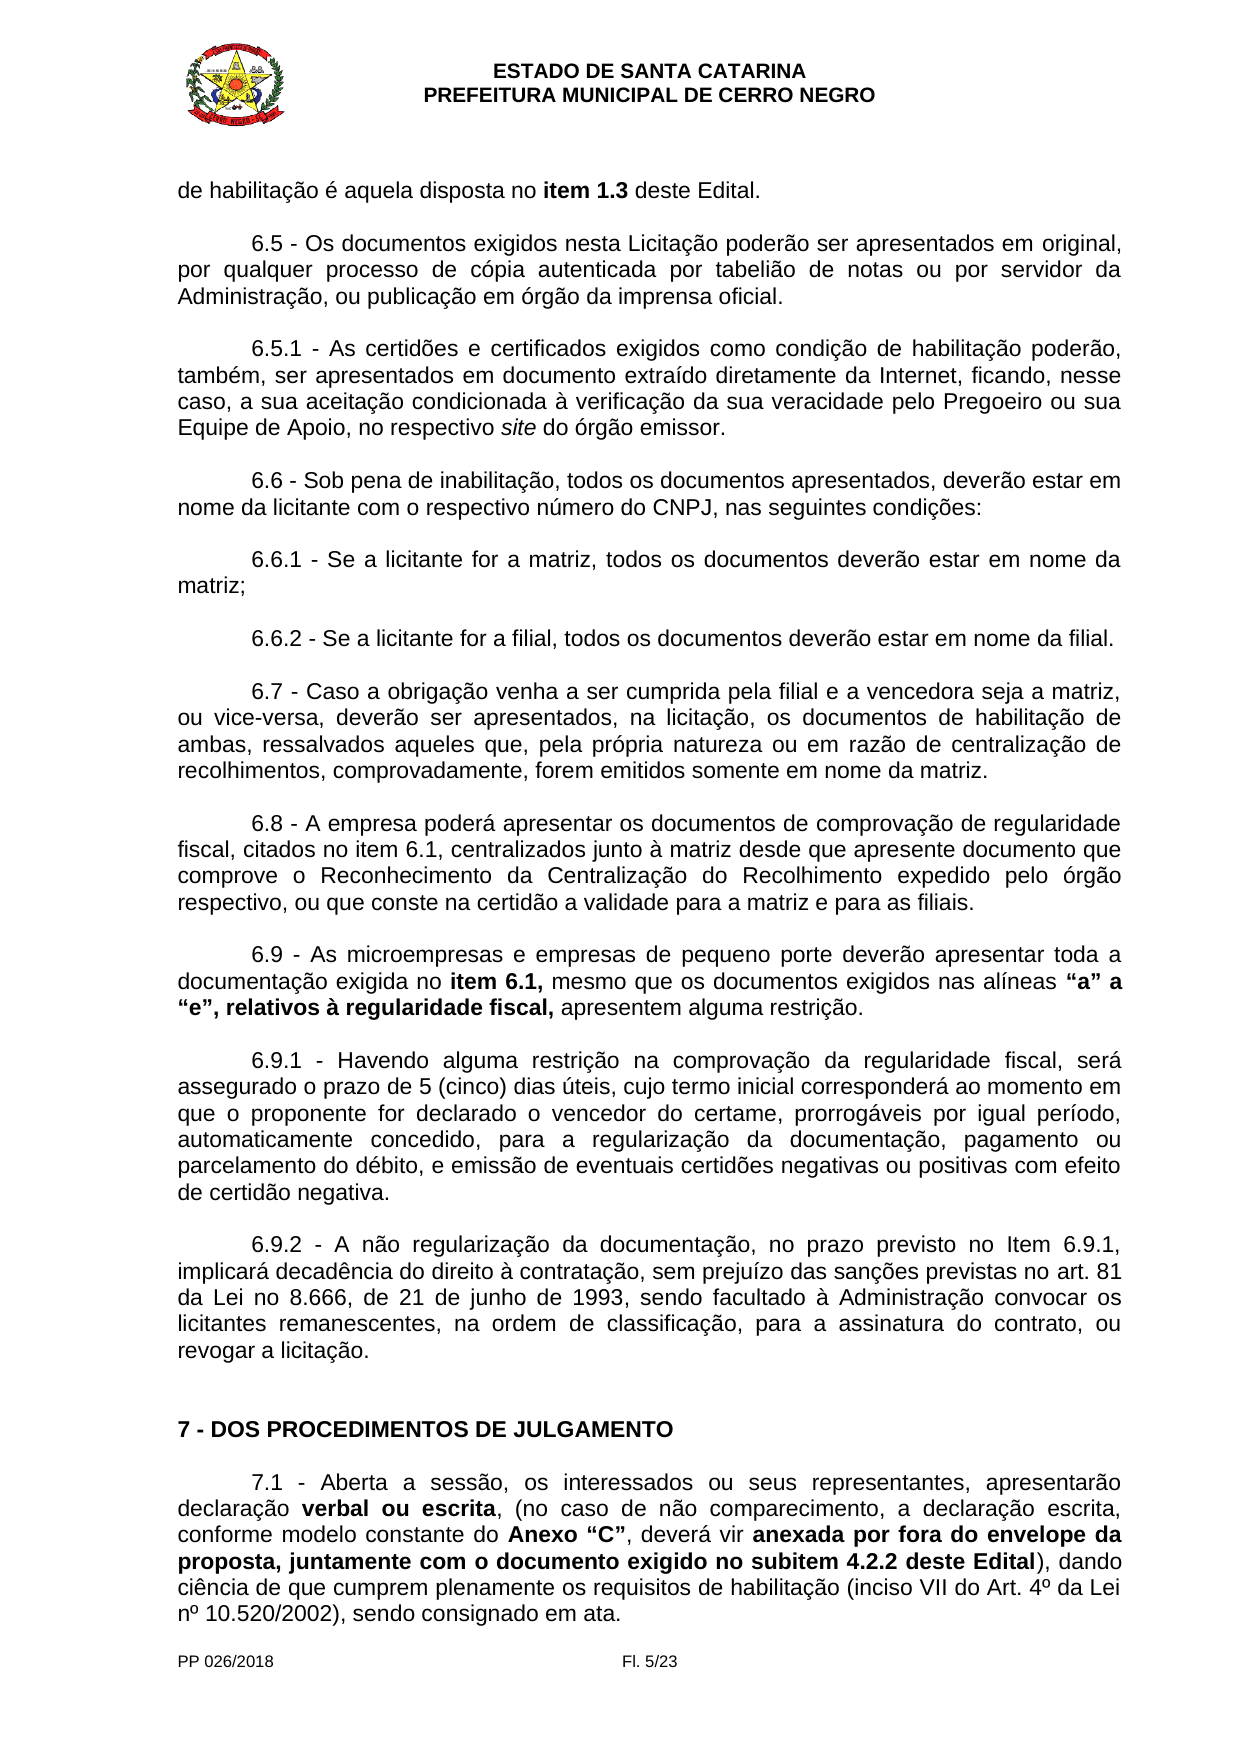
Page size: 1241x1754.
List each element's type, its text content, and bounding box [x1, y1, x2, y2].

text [177, 177, 1122, 203]
text 6.7 - Caso a obrigação venha a ser cumprida pela filial e a vencedora seja a matriz, ou vice-versa, deverão ser apresentados, na licitação, os documentos de habilitação de ambas, ressalvados aqueles que, pela própria natureza ou em razão de centralização de recolhimentos, comprovadamente, forem emitidos somente em nome da matriz. [177, 678, 1122, 783]
text 6.9.2 - A não regularização da documentação, no prazo previsto no Item 6.9.1, implicará decadência do direito à contratação, sem prejuízo das sanções previstas no art. 81 da Lei no 8.666, de 21 de junho de 1993, sendo facultado à Administração convocar os licitantes remanescentes, na ordem de classificação, para a assinatura do contrato, ou revogar a licitação. [177, 1231, 1122, 1363]
text 6.6 - Sob pena de inabilitação, todos os documentos apresentados, deverão estar em nome da licitante com o respectivo número do CNPJ, nas seguintes condições: [177, 467, 1122, 520]
text 7.1 - Aberta a sessão, os interessados ou seus representantes, apresentarão declaração verbal ou escrita, (no caso de não comparecimento, a declaração escrita, conforme modelo constante do Anexo “C”, deverá vir anexada por fora do envelope da proposta, juntamente com o documento exigido no subitem 4.2.2 deste Edital), dando ciência de que cumprem plenamente os requisitos de habilitação (inciso VII do Art. 4º da Lei nº 10.520/2002), sendo consignado em ata. [177, 1468, 1122, 1627]
text 6.9 - As microempresas e empresas de pequeno porte deverão apresentar toda a documentação exigida no item 6.1, mesmo que os documentos exigidos nas alíneas “a” a “e”, relativos à regularidade fiscal, apresentem alguma restrição. [177, 941, 1122, 1021]
text 6.5 - Os documentos exigidos nesta Licitação poderão ser apresentados em original, por qualquer processo de cópia autenticada por tabelião de notas ou por servidor da Administração, ou publicação em órgão da imprensa oficial. [177, 230, 1122, 309]
text 7 - DOS PROCEDIMENTOS DE JULGAMENTO [177, 1416, 1122, 1442]
text 6.6.2 - Se a licitante for a filial, todos os documentos deverão estar em nome da filial. [177, 625, 1122, 652]
text 6.6.1 - Se a licitante for a matriz, todos os documentos deverão estar em nome da matriz; [177, 546, 1122, 599]
picture [177, 40, 296, 131]
text 6.8 - A empresa poderá apresentar os documentos de comprovação de regularidade fiscal, citados no item 6.1, centralizados junto à matriz desde que apresente documento que comprove o Reconhecimento da Centralização do Recolhimento expedido pelo órgão respectivo, ou que conste na certidão a validade para a matriz e para as filiais. [177, 810, 1122, 915]
text 6.5.1 - As certidões e certificados exigidos como condição de habilitação poderão, também, ser apresentados em documento extraído diretamente da Internet, ficando, nesse caso, a sua aceitação condicionada à verificação da sua veracidade pelo Pregoeiro ou sua Equipe de Apoio, no respectivo site do órgão emissor. [177, 335, 1122, 441]
text 6.9.1 - Havendo alguma restrição na comprovação da regularidade fiscal, será assegurado o prazo de 5 (cinco) dias úteis, cujo termo inicial corresponderá ao momento em que o proponente for declarado o vencedor do certame, prorrogáveis por igual período, automaticamente concedido, para a regularização da documentação, pagamento ou parcelamento do débito, e emissão de eventuais certidões negativas ou positivas com efeito de certidão negativa. [177, 1047, 1122, 1205]
